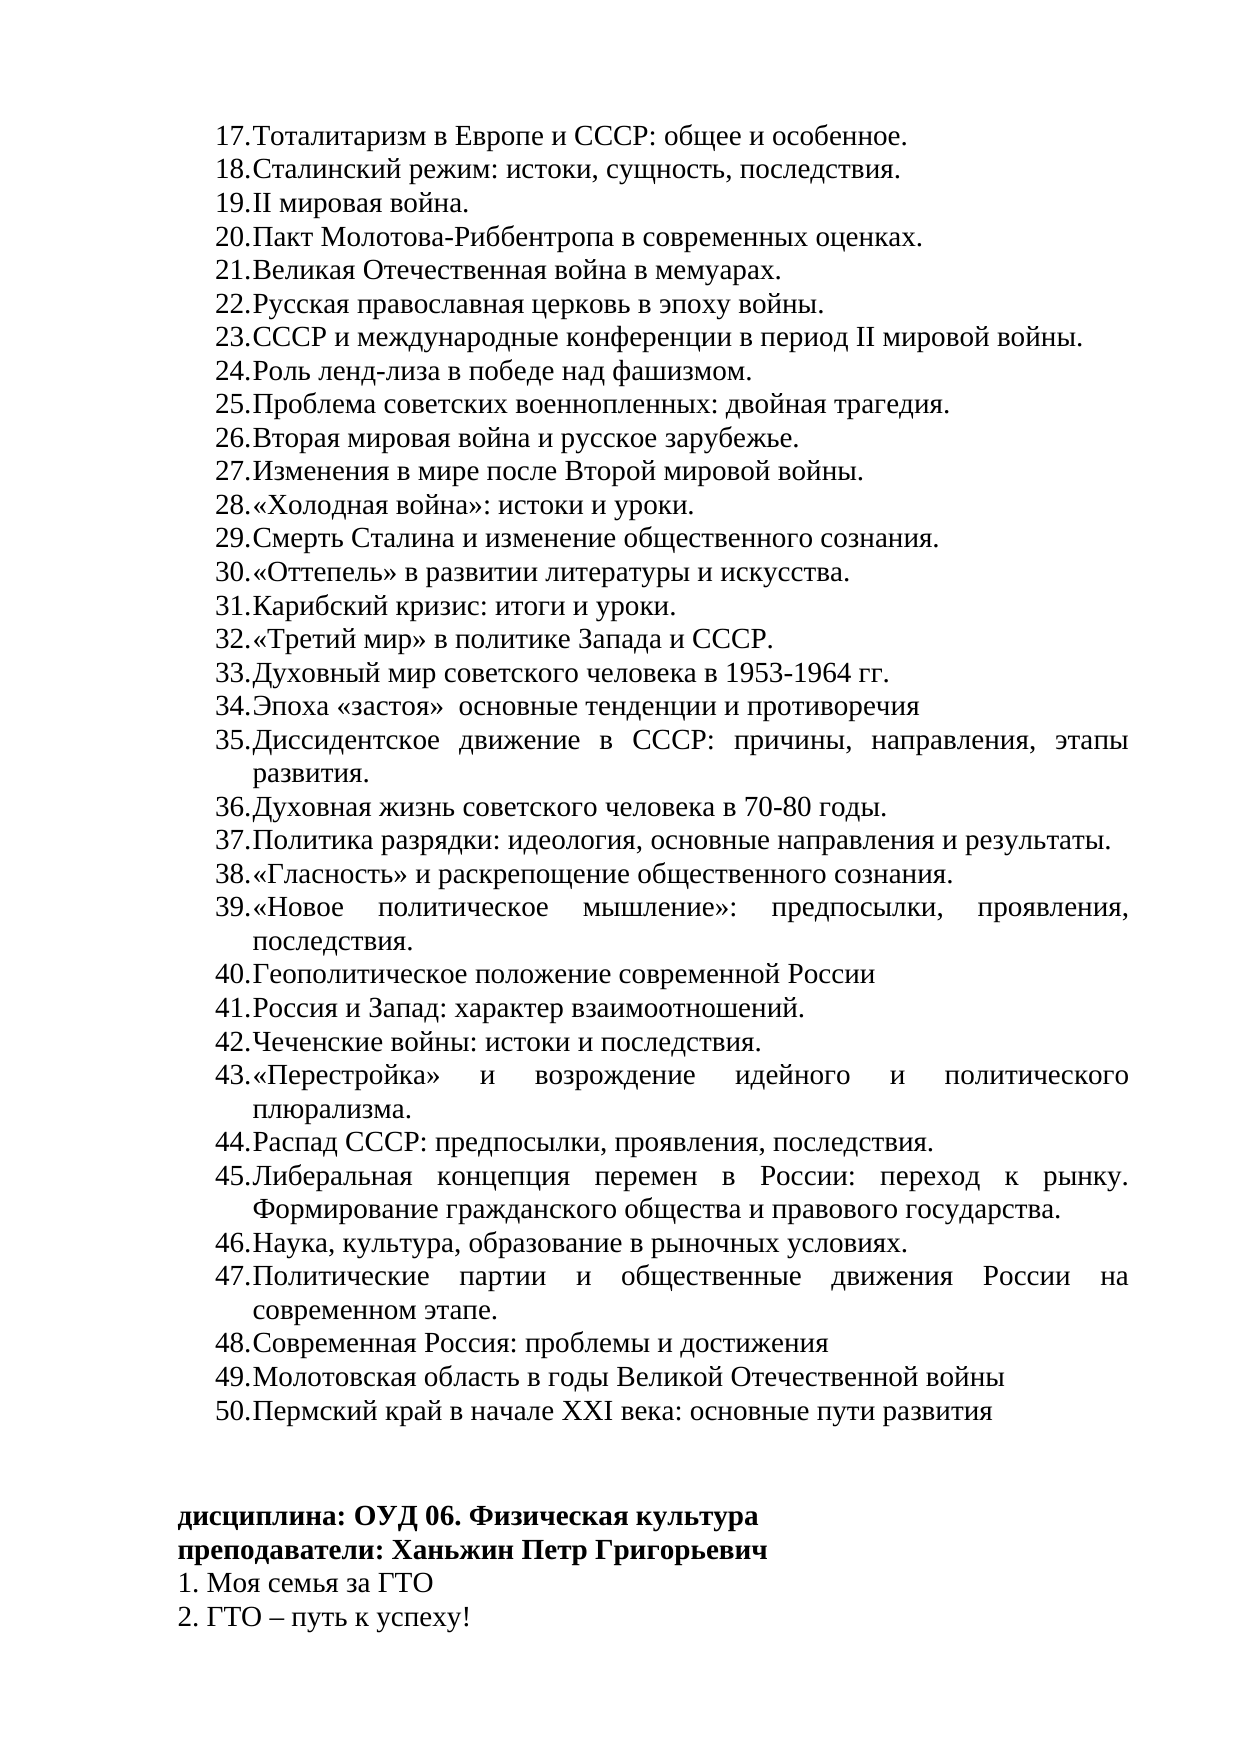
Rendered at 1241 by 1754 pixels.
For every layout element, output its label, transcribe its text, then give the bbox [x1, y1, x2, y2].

list «Перестройка» и возрождение идейного и политического плюрализма. [215, 1057, 1130, 1124]
list Духовный мир советского человека в 1953-1964 гг. [215, 655, 1130, 688]
text 2. ГТО – путь к успеху! [177, 1599, 1152, 1632]
list Вторая мировая война и русское зарубежье. [215, 420, 1130, 453]
text дисциплина: ОУД 06. Физическая культура [177, 1498, 1152, 1532]
list Тоталитаризм в Европе и СССР: общее и особенное. [215, 118, 1130, 152]
list «Оттепель» в развитии литературы и искусства. [215, 554, 1130, 588]
list Политика разрядки: идеология, основные направления и результаты. [215, 822, 1130, 856]
list «Холодная война»: истоки и уроки. [215, 487, 1130, 521]
list «Третий мир» в политике Запада и СССР. [215, 621, 1130, 655]
list Либеральная концепция перемен в России: переход к рынку. Формирование гражданского общества и правового государства. [215, 1158, 1130, 1225]
list Духовная жизнь советского человека в 70-80 годы. [215, 789, 1130, 822]
list Изменения в мире после Второй мировой войны. [215, 453, 1130, 487]
list Смерть Сталина и изменение общественного сознания. [215, 521, 1130, 554]
list Наука, культура, образование в рыночных условиях. [215, 1225, 1130, 1258]
list Распад СССР: предпосылки, проявления, последствия. [215, 1124, 1130, 1158]
list Политические партии и общественные движения России на современном этапе. [215, 1258, 1130, 1326]
list Роль ленд-лиза в победе над фашизмом. [215, 353, 1130, 386]
text преподаватели: Ханьжин Петр Григорьевич [177, 1532, 1152, 1565]
list Диссидентское движение в СССР: причины, направления, этапы развития. [215, 722, 1130, 789]
list Проблема советских военнопленных: двойная трагедия. [215, 386, 1130, 420]
list Современная Россия: проблемы и достижения [215, 1326, 1130, 1359]
list Великая Отечественная война в мемуарах. [215, 252, 1130, 286]
text 1. Моя семья за ГТО [177, 1565, 1152, 1599]
list Карибский кризис: итоги и уроки. [215, 588, 1130, 621]
list Пермский край в начале XXI века: основные пути развития [215, 1393, 1130, 1426]
list Пакт Молотова-Риббентропа в современных оценках. [215, 219, 1130, 252]
list «Новое политическое мышление»: предпосылки, проявления, последствия. [215, 889, 1130, 957]
list II мировая война. [215, 185, 1130, 219]
list Эпоха «застоя» основные тенденции и противоречия [215, 688, 1130, 722]
list СССР и международные конференции в период II мировой войны. [215, 319, 1130, 353]
list Россия и Запад: характер взаимоотношений. [215, 990, 1130, 1024]
list Сталинский режим: истоки, сущность, последствия. [215, 152, 1130, 185]
list Геополитическое положение современной России [215, 957, 1130, 990]
list Чеченские войны: истоки и последствия. [215, 1024, 1130, 1057]
list Молотовская область в годы Великой Отечественной войны [215, 1359, 1130, 1393]
list «Гласность» и раскрепощение общественного сознания. [215, 856, 1130, 889]
list Русская православная церковь в эпоху войны. [215, 286, 1130, 319]
